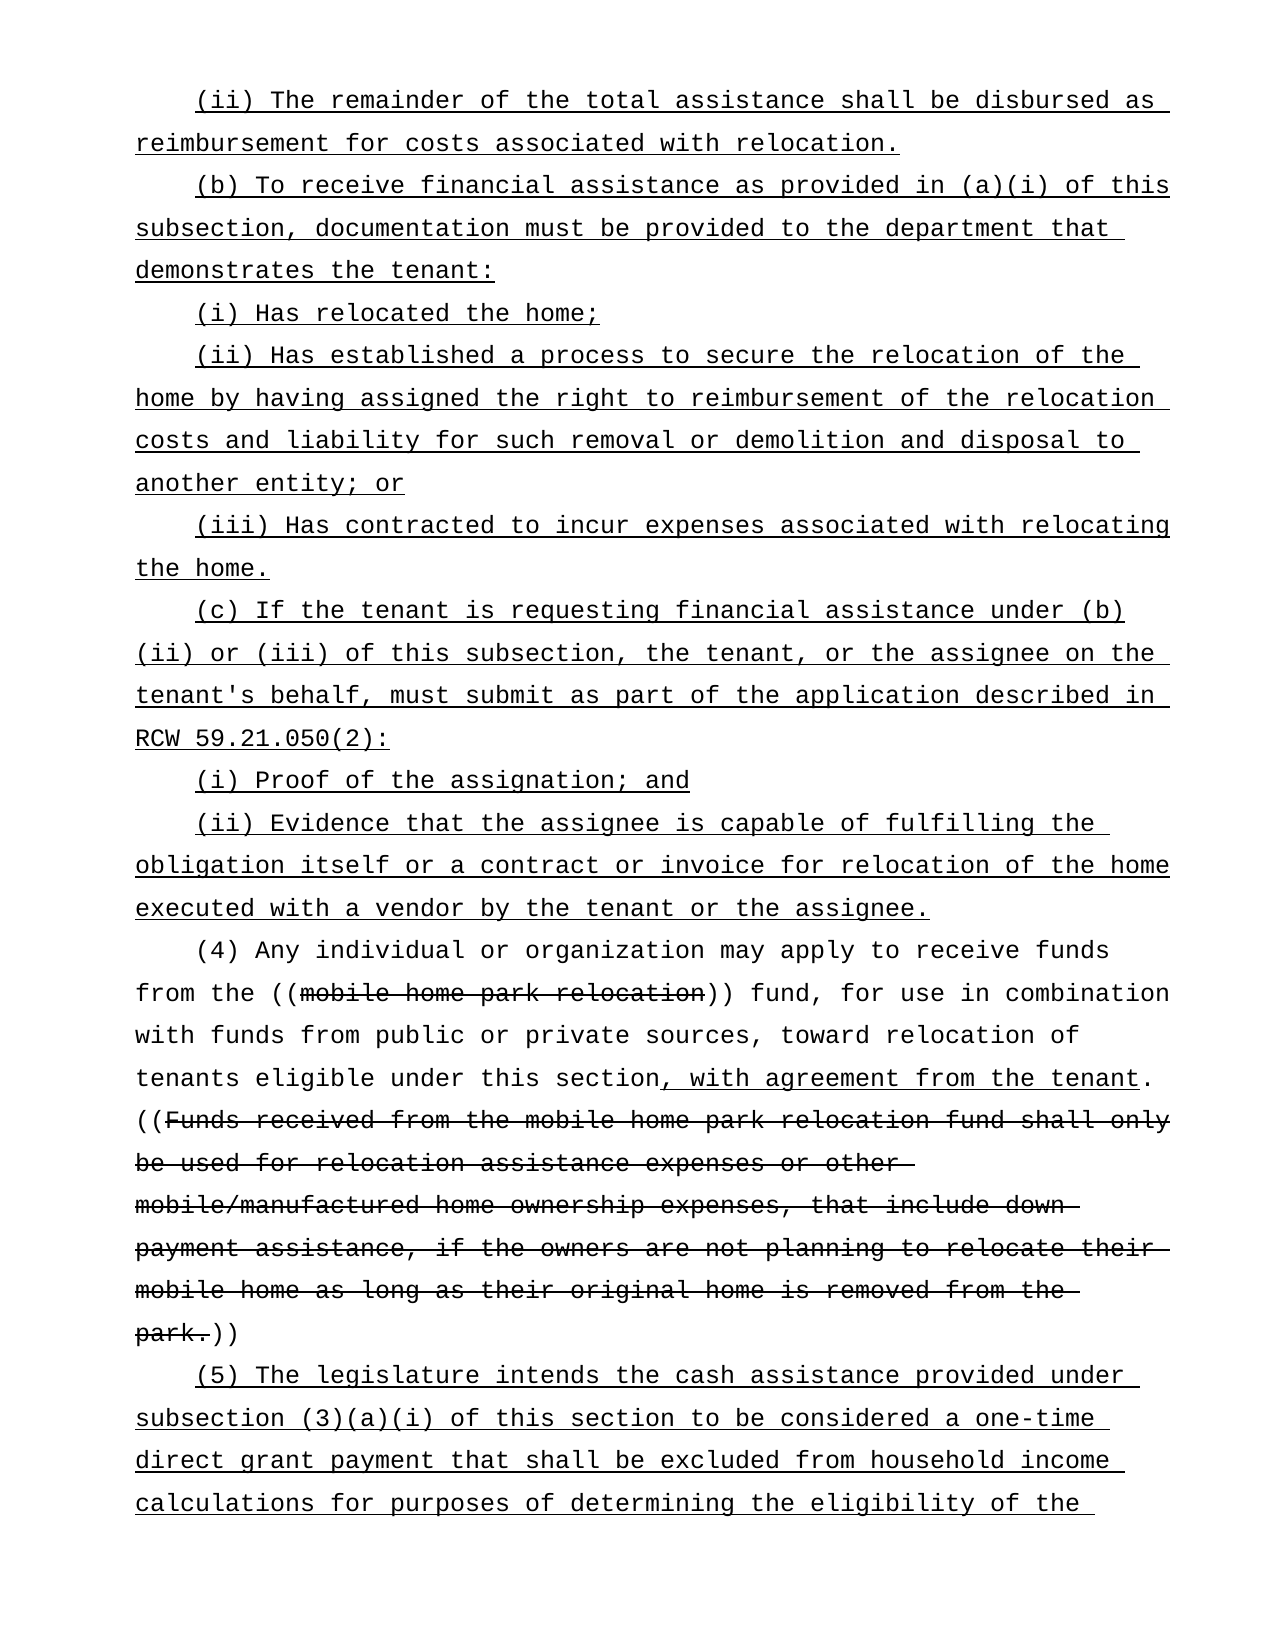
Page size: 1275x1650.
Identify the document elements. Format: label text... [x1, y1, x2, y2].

text (4) Any individual or organization may apply to receive funds from the ((mobile home park relocation)) fund, for use in combination with funds from public or private sources, toward relocation of tenants eligible under this section, with agreement from the tenant. ((Funds received from the mobile home park relocation fund shall only be used for relocation assistance expenses or other mobile/manufactured home ownership expenses, that include down payment assistance, if the owners are not planning to relocate their mobile home as long as their original home is removed from the park.)) [135, 925, 1170, 1249]
text (ii) The remainder of the total assistance shall be disbursed as reimbursement for costs associated with relocation. [135, 75, 1170, 160]
text (i) Has relocated the home; [135, 287, 1170, 330]
text (ii) Has established a process to secure the relocation of the home by having assigned the right to reimbursement of the relocation costs and liability for such removal or demolition and disposal to another entity; or [135, 330, 1170, 409]
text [135, 1350, 1170, 1520]
text (c) If the tenant is requesting financial assistance under (b)(ii) or (iii) of this subsection, the tenant, or the assignee on the tenant's behalf, must submit as part of the application described in RCW 59.21.050(2): [135, 708, 1170, 755]
text (c) If the tenant is requesting financial assistance under (b)(ii) or (iii) of this subsection, the tenant, or the assignee on the tenant's behalf, must submit as part of the application described in RCW 59.21.050(2): [135, 665, 1170, 706]
text (ii) Has established a process to secure the relocation of the home by having assigned the right to reimbursement of the relocation costs and liability for such removal or demolition and disposal to another entity; or [135, 410, 1170, 500]
text (i) Proof of the assignation; and [135, 755, 1170, 797]
text (4) Any individual or organization may apply to receive funds from the ((mobile home park relocation)) fund, for use in combination with funds from public or private sources, toward relocation of tenants eligible under this section, with agreement from the tenant. ((Funds received from the mobile home park relocation fund shall only be used for relocation assistance expenses or other mobile/manufactured home ownership expenses, that include down payment assistance, if the owners are not planning to relocate their mobile home as long as their original home is removed from the park.)) [135, 1251, 1170, 1350]
text (ii) Evidence that the assignee is capable of fulfilling the obligation itself or a contract or invoice for relocation of the home executed with a vendor by the tenant or the assignee. [135, 878, 1170, 925]
text (b) To receive financial assistance as provided in (a)(i) of this subsection, documentation must be provided to the department that demonstrates the tenant: [135, 160, 1170, 287]
text (c) If the tenant is requesting financial assistance under (b)(ii) or (iii) of this subsection, the tenant, or the assignee on the tenant's behalf, must submit as part of the application described in RCW 59.21.050(2): [135, 585, 1170, 664]
text (iii) Has contracted to incur expenses associated with relocating the home. [135, 500, 1170, 585]
text (ii) Evidence that the assignee is capable of fulfilling the obligation itself or a contract or invoice for relocation of the home executed with a vendor by the tenant or the assignee. [135, 797, 1170, 876]
